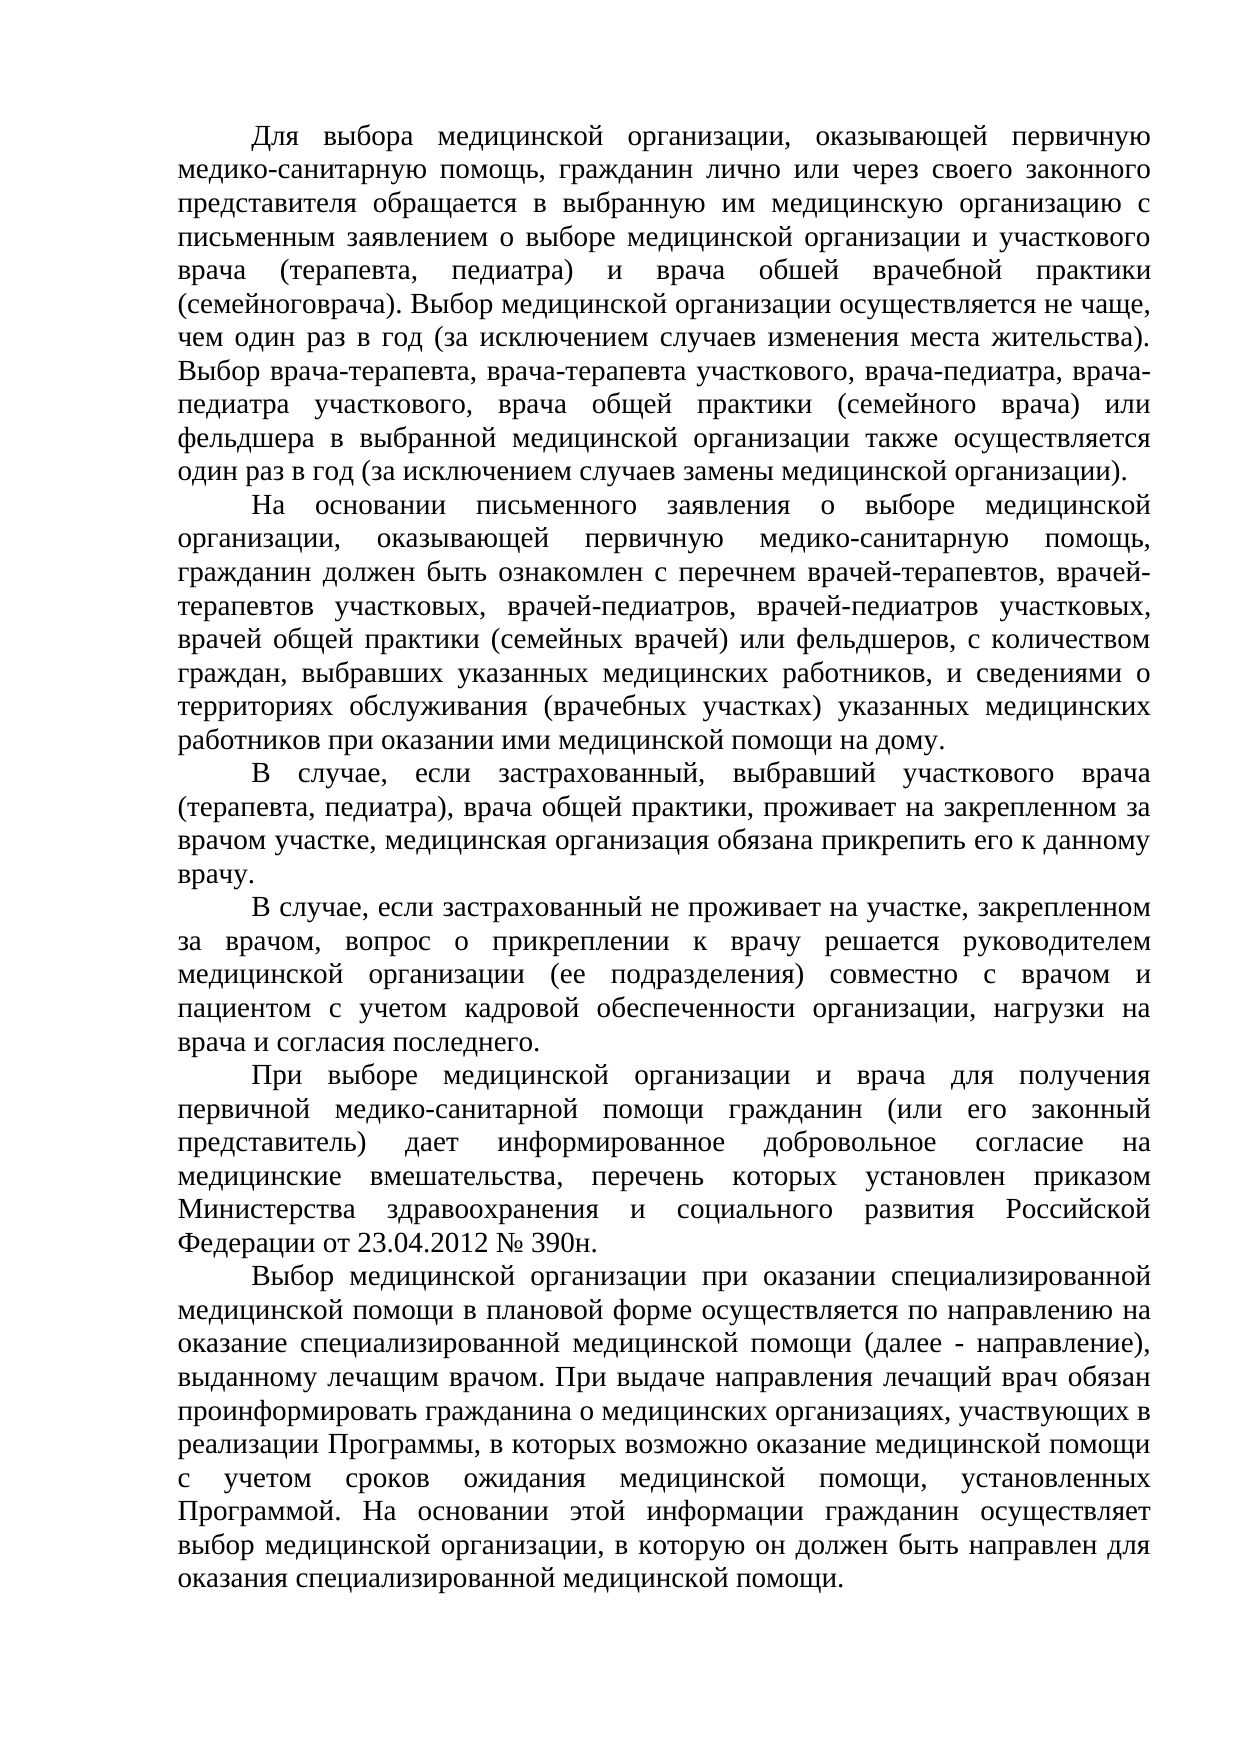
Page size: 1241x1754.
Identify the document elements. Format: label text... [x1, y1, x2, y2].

text Выбор медицинской организации при оказании специализированной медицинской помощи в плановой форме осуществляется по направлению на оказание специализированной медицинской помощи (далее - направление), выданному лечащим врачом. При выдаче направления лечащий врач обязан проинформировать гражданина о медицинских организациях, участвующих в реализации Программы, в которых возможно оказание медицинской помощи с учетом сроков ожидания медицинской помощи, установленных Программой. На основании этой информации гражданин осуществляет выбор медицинской организации, в которую он должен быть направлен для оказания специализированной медицинской помощи. [177, 1258, 1152, 1594]
text При выборе медицинской организации и врача для получения первичной медико-санитарной помощи гражданин (или его законный представитель) дает информированное добровольное согласие на медицинские вмешательства, перечень которых установлен приказом Министерства здравоохранения и социального развития Российской Федерации от 23.04.2012 № 390н. [177, 1057, 1152, 1258]
text В случае, если застрахованный не проживает на участке, закрепленном за врачом, вопрос о прикреплении к врачу решается руководителем медицинской организации (ее подразделения) совместно с врачом и пациентом с учетом кадровой обеспеченности организации, нагрузки на врача и согласия последнего. [177, 889, 1152, 1057]
text В случае, если застрахованный, выбравший участкового врача (терапевта, педиатра), врача общей практики, проживает на закрепленном за врачом участке, медицинская организация обязана прикрепить его к данному врачу. [177, 755, 1152, 889]
text Для выбора медицинской организации, оказывающей первичную медико-санитарную помощь, гражданин лично или через своего законного представителя обращается в выбранную им медицинскую организацию с письменным заявлением о выборе медицинской организации и участкового врача (терапевта, педиатра) и врача обшей врачебной практики (семейноговрача). Выбор медицинской организации осуществляется не чаще, чем один раз в год (за исключением случаев изменения места жительства). Выбор врача-терапевта, врача-терапевта участкового, врача-педиатра, врача-педиатра участкового, врача общей практики (семейного врача) или фельдшера в выбранной медицинской организации также осуществляется один раз в год (за исключением случаев замены медицинской организации). [177, 118, 1152, 487]
text На основании письменного заявления о выборе медицинской организации, оказывающей первичную медико-санитарную помощь, гражданин должен быть ознакомлен с перечнем врачей-терапевтов, врачей-терапевтов участковых, врачей-педиатров, врачей-педиатров участковых, врачей общей практики (семейных врачей) или фельдшеров, с количеством граждан, выбравших указанных медицинских работников, и сведениями о территориях обслуживания (врачебных участках) указанных медицинских работников при оказании ими медицинской помощи на дому. [177, 487, 1152, 755]
